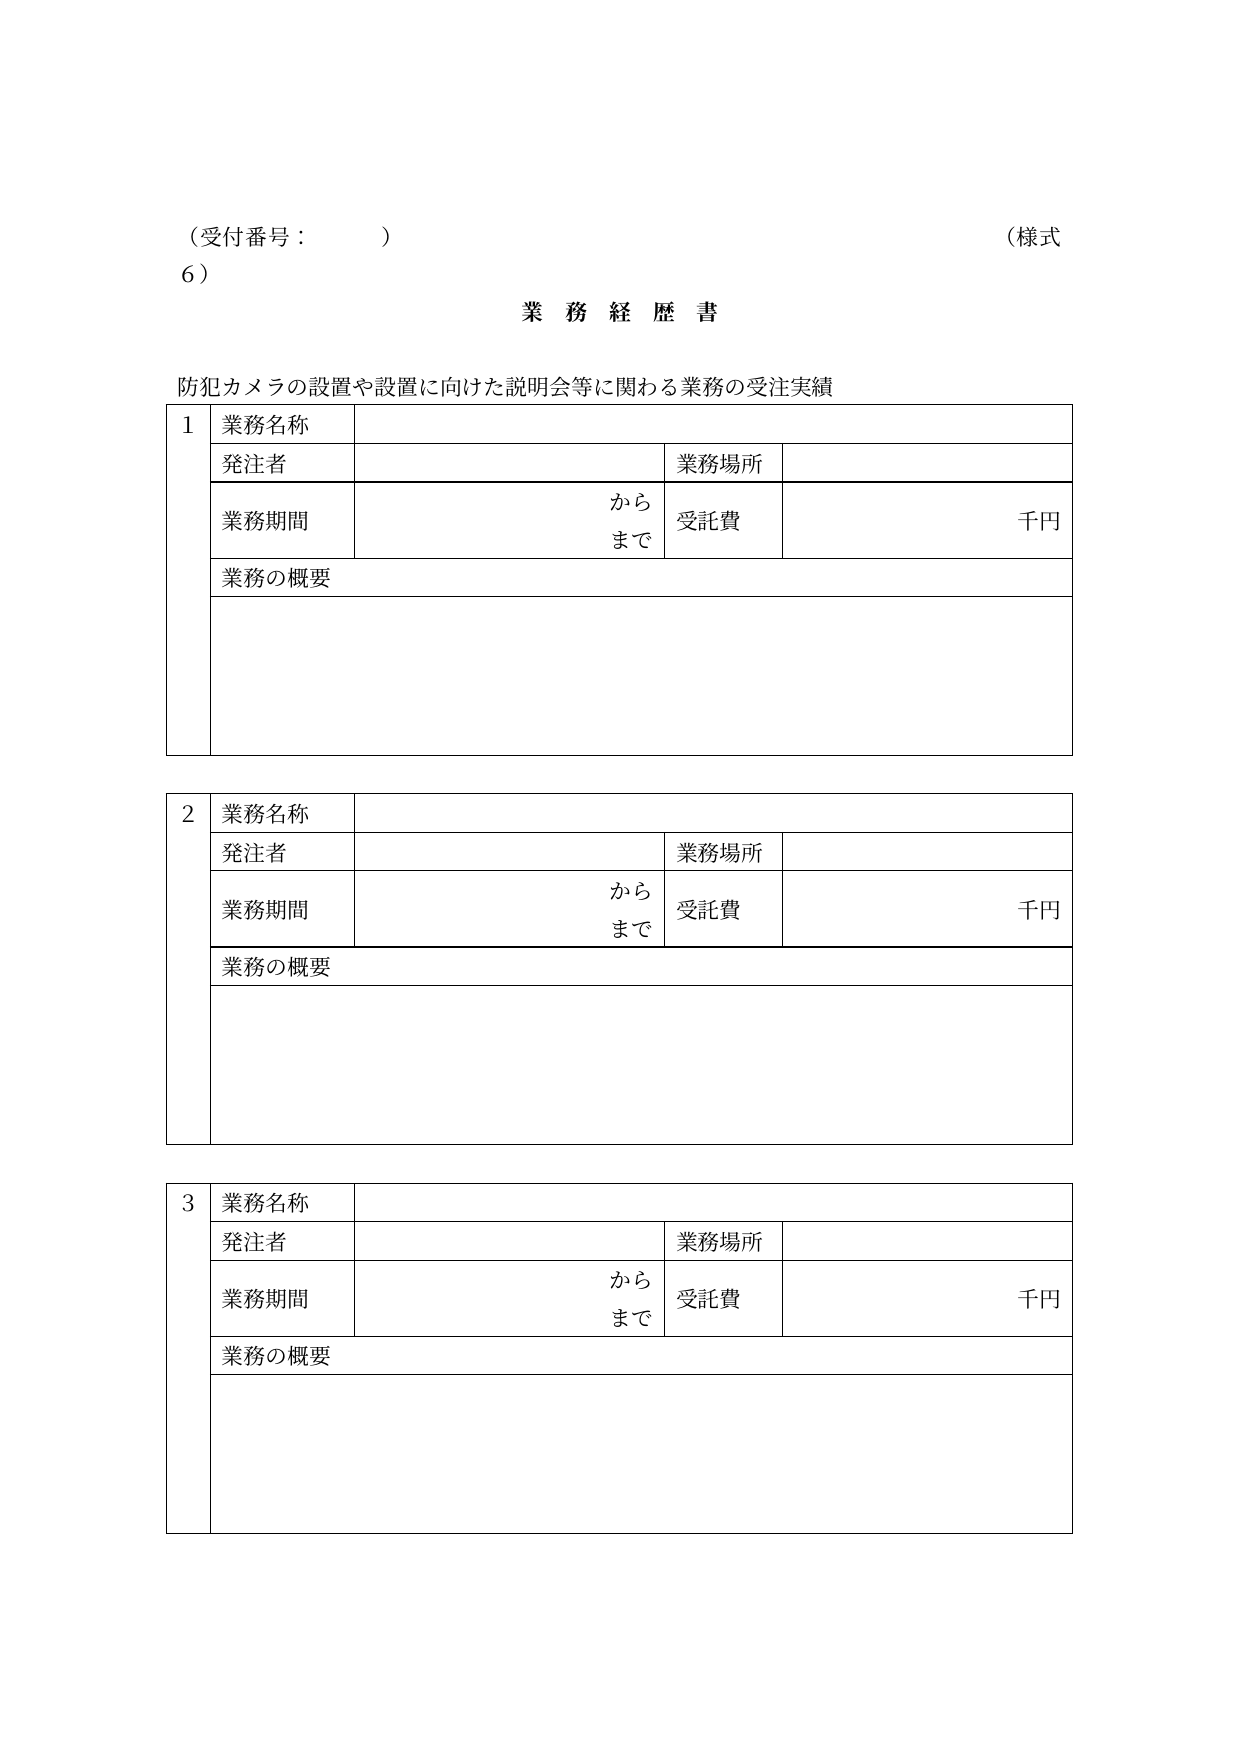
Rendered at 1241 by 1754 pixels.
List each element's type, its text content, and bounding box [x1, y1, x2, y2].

table_cell 業務期間 [211, 871, 354, 946]
table_header １ [167, 405, 210, 755]
text 防犯カメラの設置や設置に向けた説明会等に関わる業務の受注実績 [177, 367, 1063, 404]
table_cell 業務場所 [665, 833, 782, 870]
table_cell 業務期間 [211, 1261, 354, 1336]
table_cell 受託費 [665, 1261, 782, 1336]
text 業 務 経 歴 書 [177, 292, 1063, 329]
text （受付番号： ） （様式６） [177, 217, 1063, 292]
table_cell 業務期間 [211, 483, 354, 557]
table_cell 千円 [783, 871, 1072, 946]
table_header 業務名称 [211, 794, 354, 832]
table_cell 千円 [783, 1261, 1072, 1336]
table_header ３ [167, 1184, 210, 1533]
table_cell [783, 1222, 1072, 1259]
table_cell 受託費 [665, 871, 782, 946]
table_cell [783, 444, 1072, 481]
table_cell から まで [355, 483, 664, 557]
table_cell 業務の概要 [211, 948, 1072, 985]
table_cell 千円 [783, 483, 1072, 557]
table_cell 業務場所 [665, 1222, 782, 1259]
table_header 業務名称 [211, 1184, 354, 1221]
table_cell 発注者 [211, 1222, 354, 1259]
table_cell 受託費 [665, 483, 782, 557]
table_cell [783, 833, 1072, 870]
table_cell [355, 1222, 664, 1259]
table_cell 業務場所 [665, 444, 782, 481]
table_cell [211, 986, 1072, 1144]
table_header ２ [167, 794, 210, 1144]
table_header [355, 1184, 1072, 1221]
table_cell [211, 597, 1072, 755]
table_header [355, 405, 1072, 443]
table_cell [355, 444, 664, 481]
table_cell 業務の概要 [211, 559, 1072, 596]
table_cell 業務の概要 [211, 1337, 1072, 1374]
table_cell [355, 833, 664, 870]
table_cell から まで [355, 871, 664, 946]
table_cell [211, 1375, 1072, 1533]
table_cell から まで [355, 1261, 664, 1336]
table_cell 発注者 [211, 444, 354, 481]
table_cell 発注者 [211, 833, 354, 870]
table_header 業務名称 [211, 405, 354, 443]
table_header [355, 794, 1072, 832]
